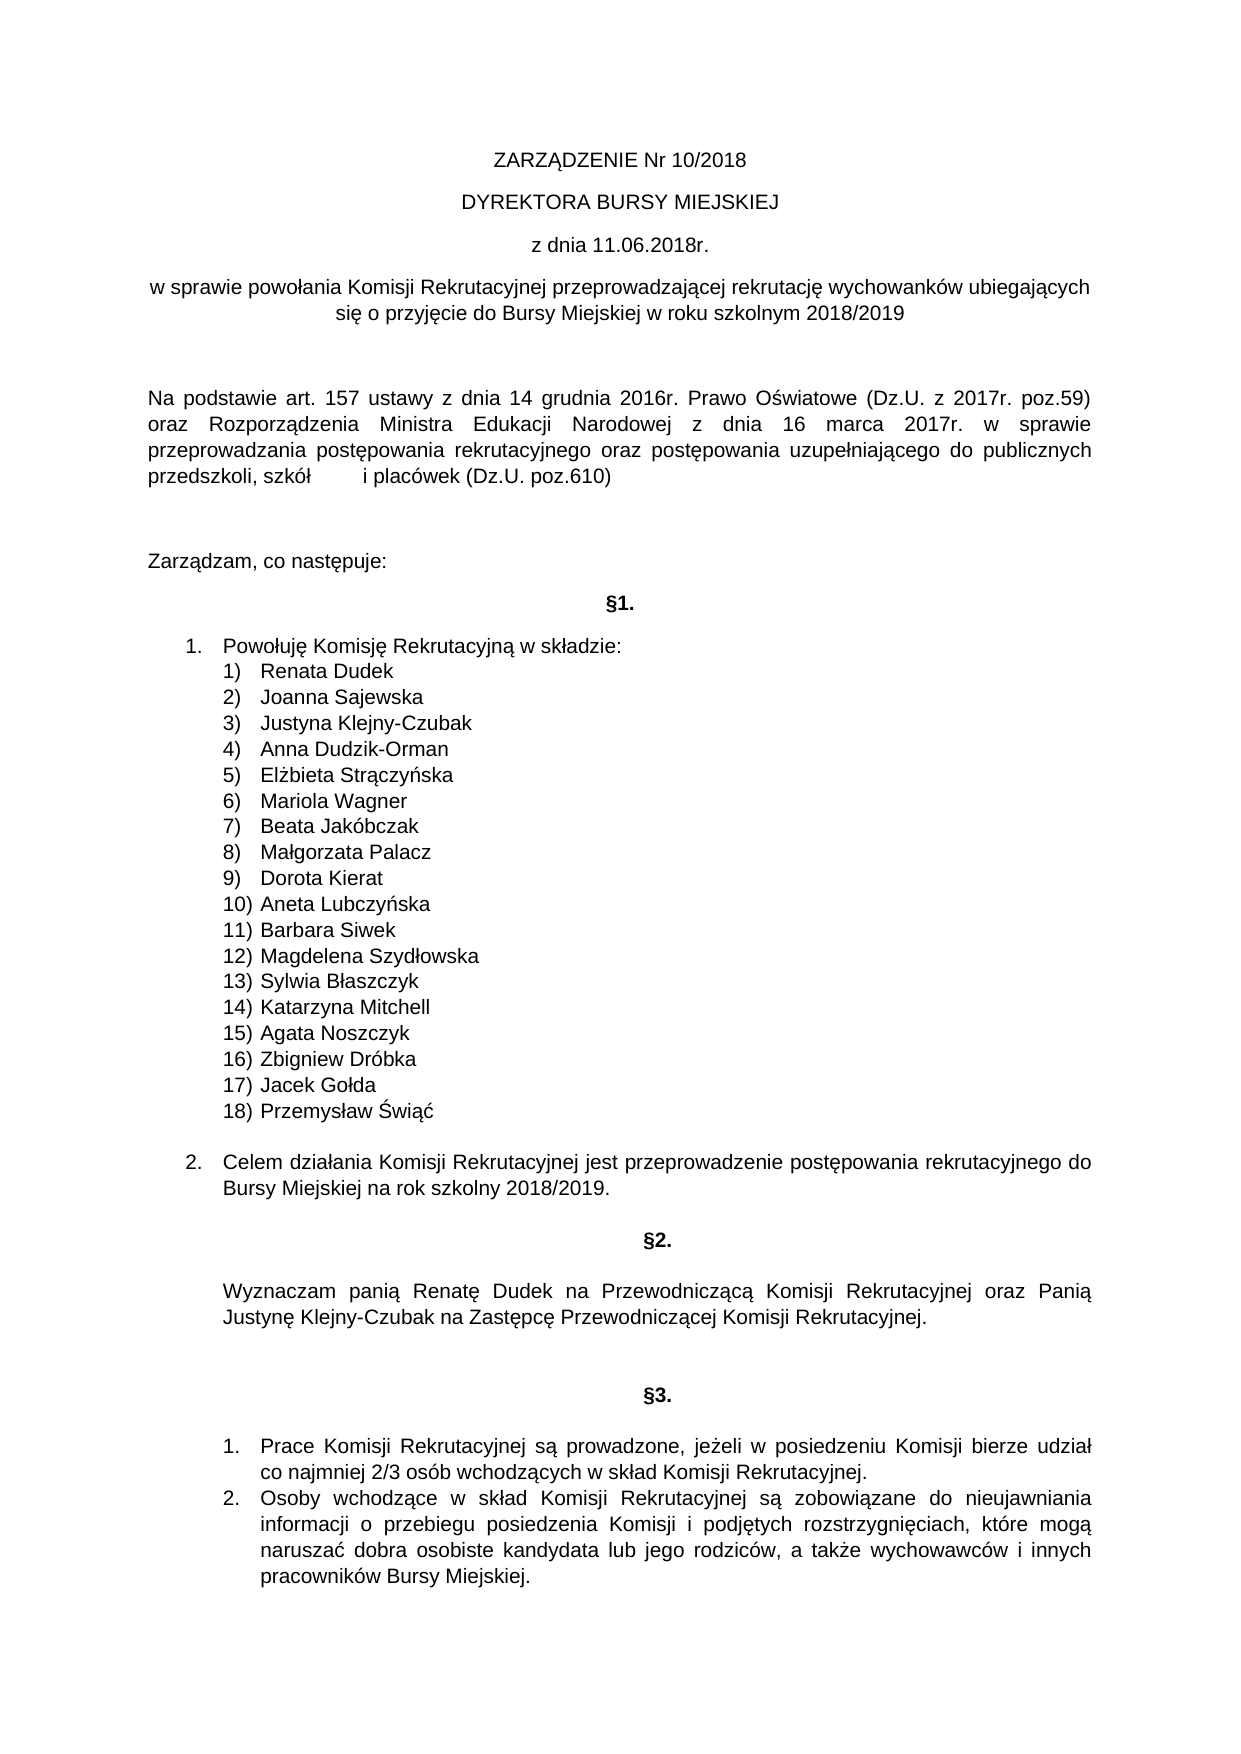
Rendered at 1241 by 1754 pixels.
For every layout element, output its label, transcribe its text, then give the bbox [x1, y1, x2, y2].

text Na podstawie art. 157 ustawy z dnia 14 grudnia 2016r. Prawo Oświatowe (Dz.U. z 2017r. poz.59) oraz Rozporządzenia Ministra Edukacji Narodowej z dnia 16 marca 2017r. w sprawie przeprowadzania postępowania rekrutacyjnego oraz postępowania uzupełniającego do publicznych przedszkoli, szkół i placówek (Dz.U. poz.610) [148, 386, 1093, 487]
list Osoby wchodzące w skład Komisji Rekrutacyjnej są zobowiązane do nieujawniania informacji o przebiegu posiedzenia Komisji i podjętych rozstrzygnięciach, które mogą naruszać dobra osobiste kandydata lub jego rodziców, a także wychowawców i innych pracowników Bursy Miejskiej. [223, 1486, 1093, 1587]
list Renata Dudek [223, 659, 1093, 683]
list Dorota Kierat [223, 866, 1093, 890]
list Magdelena Szydłowska [223, 943, 1093, 967]
list Katarzyna Mitchell [223, 995, 1093, 1019]
list Aneta Lubczyńska [223, 892, 1093, 916]
list §2. [223, 1228, 1093, 1252]
list Celem działania Komisji Rekrutacyjnej jest przeprowadzenie postępowania rekrutacyjnego do Bursy Miejskiej na rok szkolny 2018/2019. [185, 1150, 1093, 1200]
list Sylwia Błaszczyk [223, 969, 1093, 993]
list Elżbieta Strączyńska [223, 763, 1093, 787]
list Anna Dudzik-Orman [223, 737, 1093, 761]
list Barbara Siwek [223, 918, 1093, 942]
list Małgorzata Palacz [223, 840, 1093, 864]
list Mariola Wagner [223, 788, 1093, 812]
text Zarządzam, co następuje: [148, 548, 1093, 572]
text z dnia 11.06.2018r. [148, 233, 1093, 257]
text ZARZĄDZENIE Nr 10/2018 [148, 148, 1093, 172]
list Zbigniew Dróbka [223, 1047, 1093, 1071]
list Agata Noszczyk [223, 1021, 1093, 1045]
list Beata Jakóbczak [223, 814, 1093, 838]
list §3. [223, 1383, 1093, 1407]
list Prace Komisji Rekrutacyjnej są prowadzone, jeżeli w posiedzeniu Komisji bierze udział co najmniej 2/3 osób wchodzących w skład Komisji Rekrutacyjnej. [223, 1434, 1093, 1484]
list Jacek Gołda [223, 1073, 1093, 1097]
text §1. [148, 591, 1093, 615]
list Wyznaczam panią Renatę Dudek na Przewodniczącą Komisji Rekrutacyjnej oraz Panią Justynę Klejny-Czubak na Zastępcę Przewodniczącej Komisji Rekrutacyjnej. [223, 1279, 1093, 1329]
text w sprawie powołania Komisji Rekrutacyjnej przeprowadzającej rekrutację wychowanków ubiegających się o przyjęcie do Bursy Miejskiej w roku szkolnym 2018/2019 [148, 275, 1093, 325]
list Powołuję Komisję Rekrutacyjną w składzie: [185, 633, 1093, 657]
list Justyna Klejny-Czubak [223, 711, 1093, 735]
list Przemysław Świąć [223, 1098, 1093, 1122]
text DYREKTORA BURSY MIEJSKIEJ [148, 190, 1093, 214]
list Joanna Sajewska [223, 685, 1093, 709]
